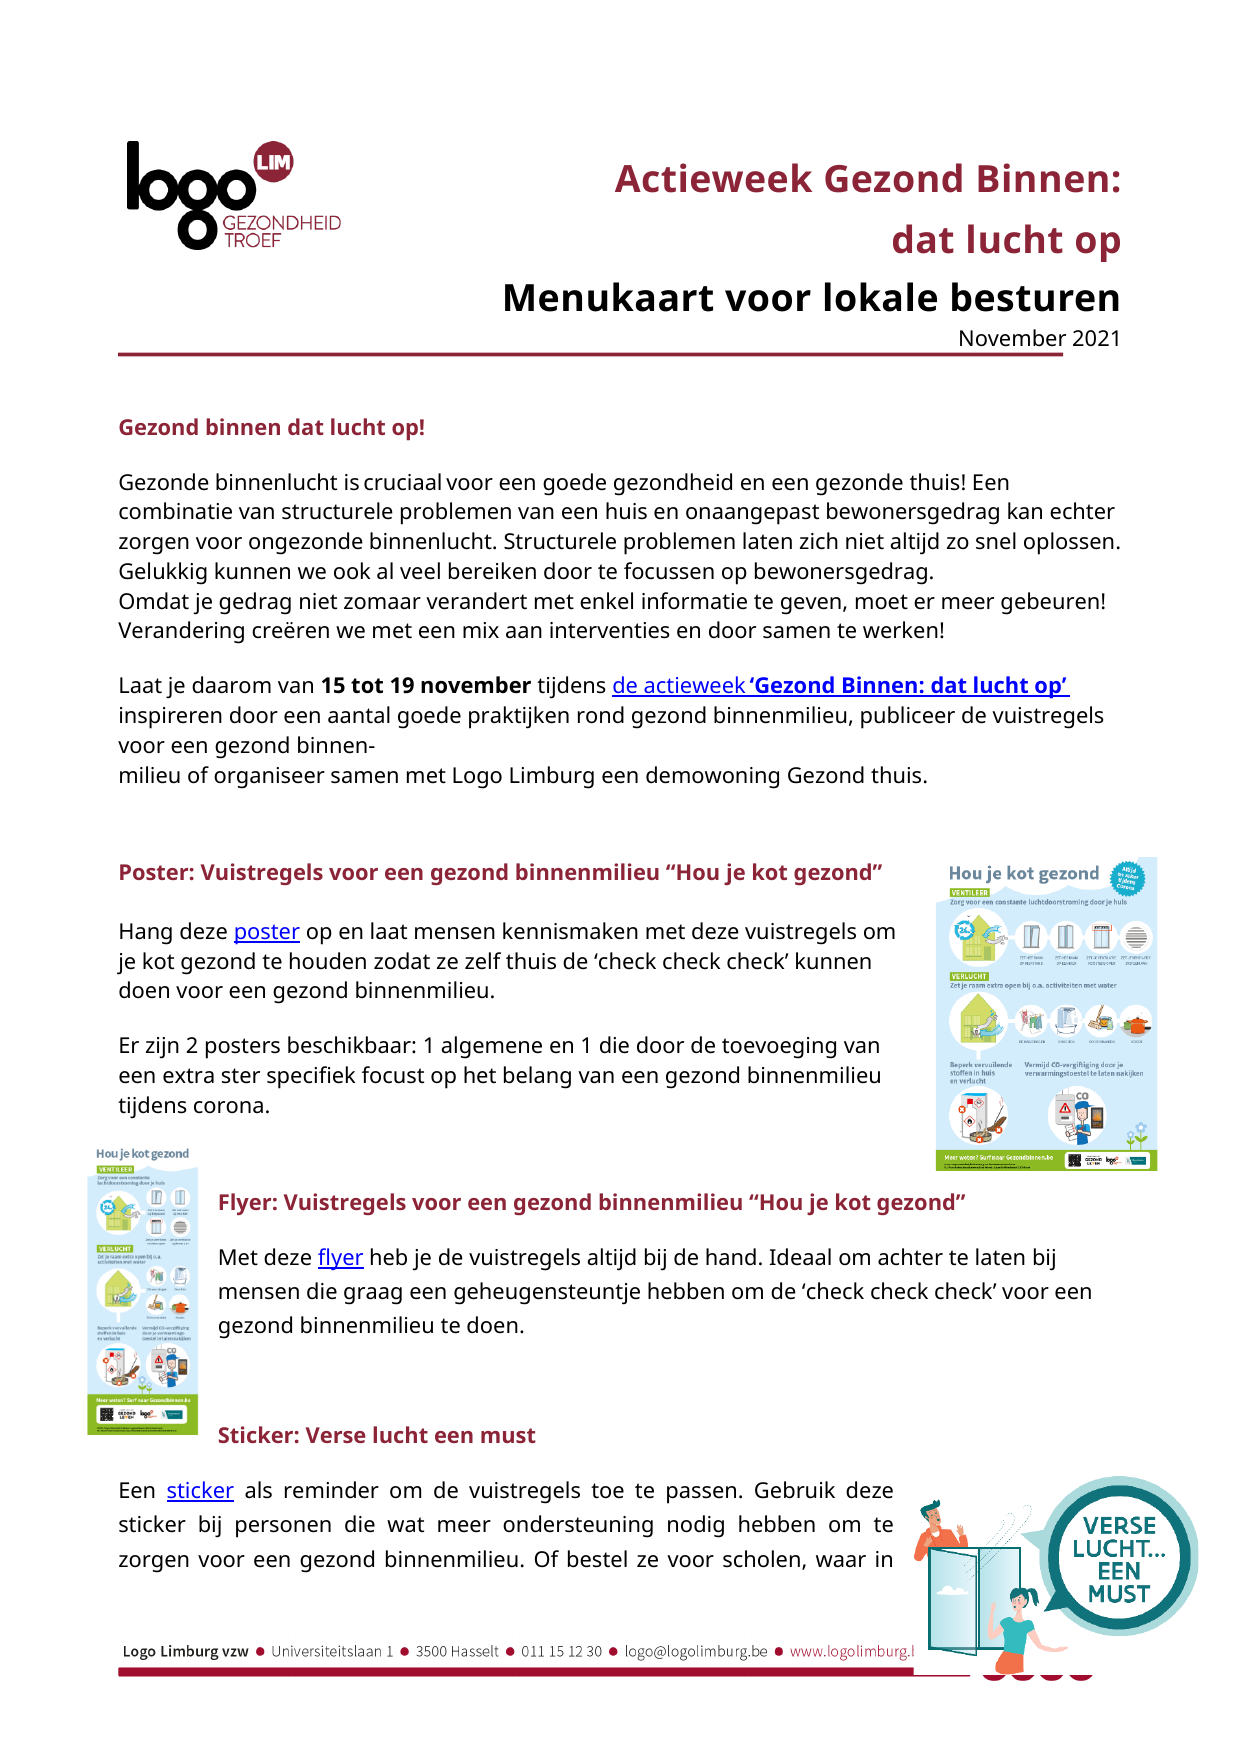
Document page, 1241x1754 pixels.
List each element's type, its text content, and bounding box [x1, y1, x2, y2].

text Met deze flyer heb je de vuistregels altijd bij de hand. Ideaal om achter te laten bij mensen die graag een geheugensteuntje hebben om de ‘check check check’ voor een gezond binnenmilieu te doen. [199, 1242, 1122, 1340]
title Actieweek Gezond Binnen: dat lucht op [289, 143, 1122, 264]
text Gezonde binnenlucht is cruciaal voor een goede gezondheid en een gezonde thuis! Een combinatie van structurele problemen van een huis en onaangepast bewonersgedrag kan echter zorgen voor ongezonde binnenlucht. Structurele problemen laten zich niet altijd zo snel oplossen. Gelukkig kunnen we ook al veel bereiken door te focussen op bewonersgedrag. Omdat je gedrag niet zomaar verandert met enkel informatie te geven, moet er meer gebeuren! Verandering creëren we met een mix aan interventies en door samen te werken! [118, 467, 1122, 645]
text Gezond binnen dat lucht op! [118, 412, 1122, 442]
title Menukaart voor lokale besturen [289, 272, 1122, 323]
text November 2021 [118, 323, 1122, 353]
text Hang deze poster op en laat mensen kennismaken met deze vuistregels om je kot gezond te houden zodat ze zelf thuis de ‘check check check’ kunnen doen voor een gezond binnenmilieu. [118, 916, 935, 1005]
picture [127, 141, 341, 250]
text Laat je daarom van 15 tot 19 november tijdens de actieweek ‘Gezond Binnen: dat lucht op’ inspireren door een aantal goede praktijken rond gezond binnenmilieu, publiceer de vuistregels voor een gezond binnen- milieu of organiseer samen met Logo Limburg een demowoning Gezond thuis. [118, 670, 1122, 789]
text Flyer: Vuistregels voor een gezond binnenmilieu “Hou je kot gezond” [199, 1187, 1122, 1217]
picture [935, 857, 1158, 1171]
picture [86, 1146, 199, 1435]
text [118, 1475, 1122, 1573]
text Sticker: Verse lucht een must [118, 1420, 1122, 1450]
text Er zijn 2 posters beschikbaar: 1 algemene en 1 die door de toevoeging van een extra ster specifiek focust op het belang van een gezond binnenmilieu tijdens corona. [118, 1030, 935, 1120]
text Poster: Vuistregels voor een gezond binnenmilieu “Hou je kot gezond” [118, 857, 935, 887]
picture [118, 1476, 1199, 1681]
